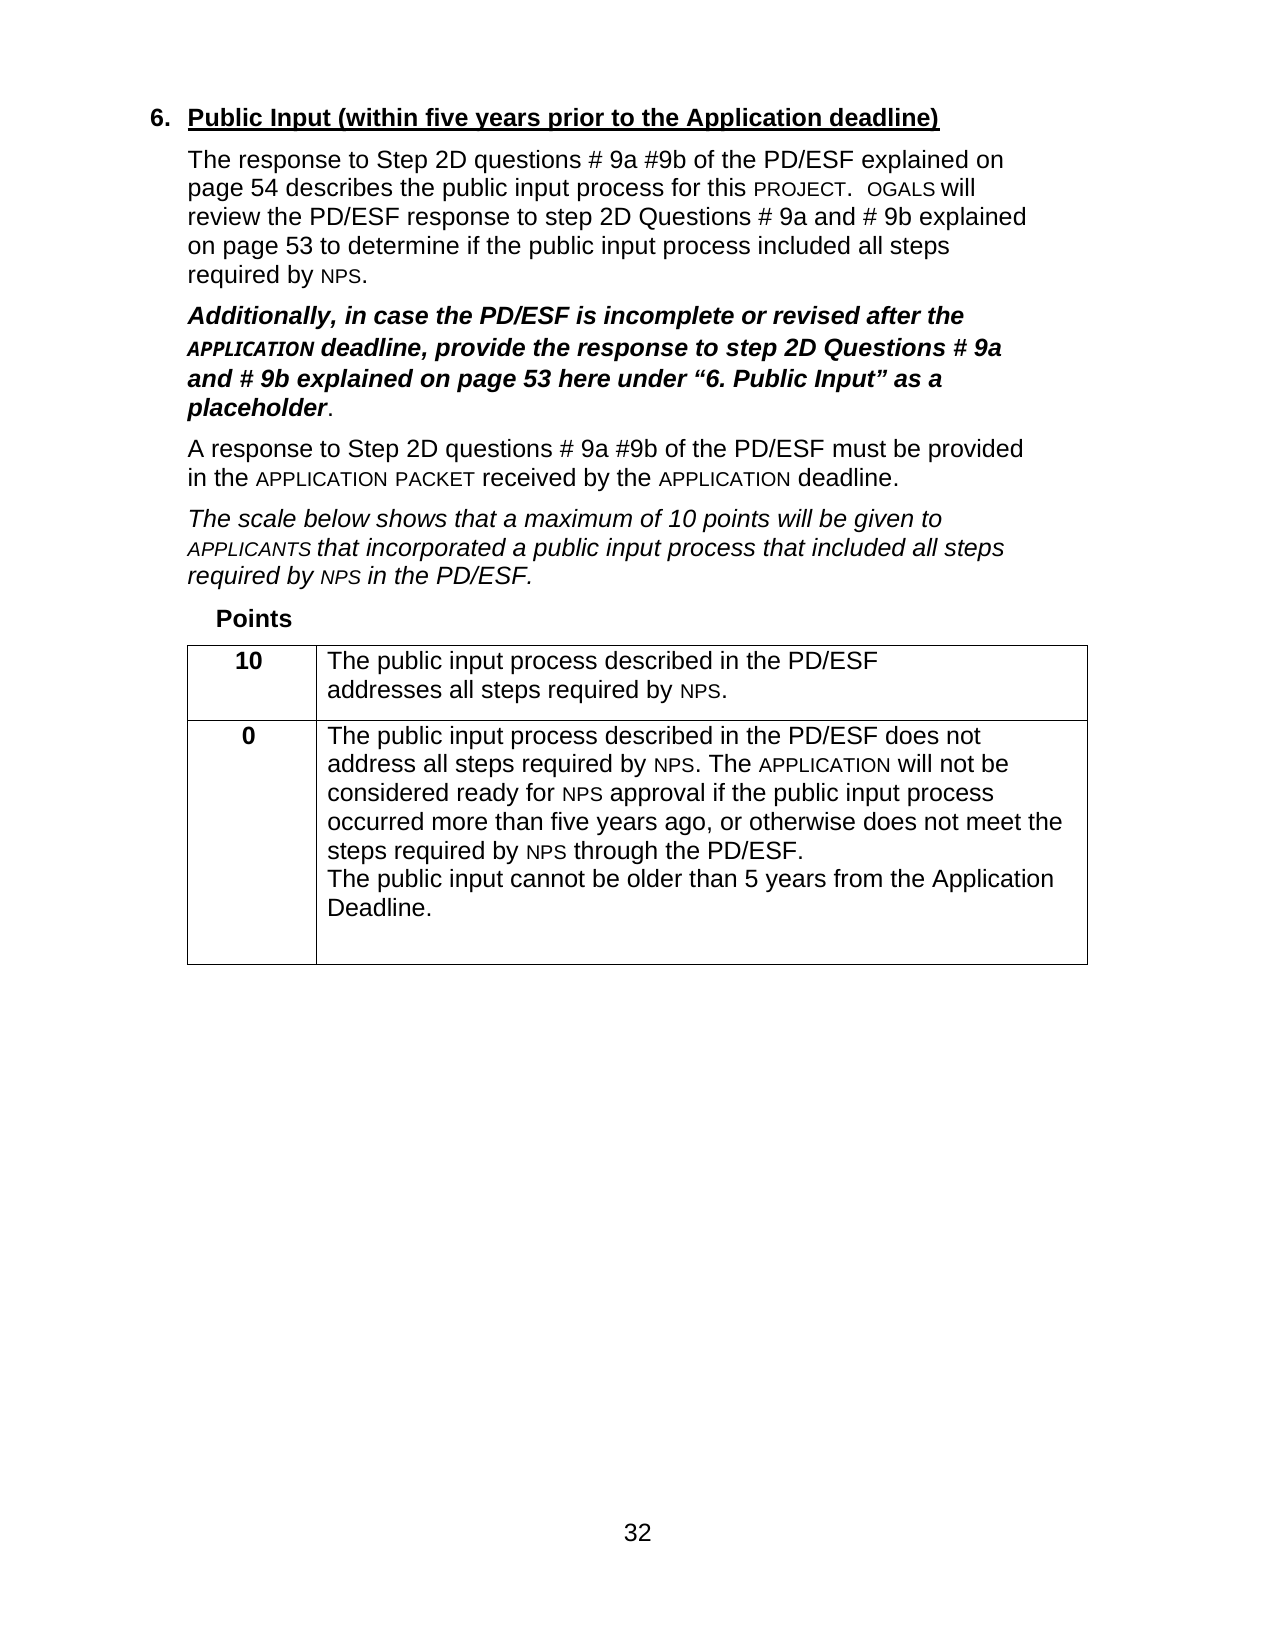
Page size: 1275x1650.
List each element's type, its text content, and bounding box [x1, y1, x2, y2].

text Points [216, 602, 1126, 632]
table_header 10 [188, 646, 316, 719]
list Public Input (within five years prior to the Application deadline) [150, 103, 1127, 132]
text The scale below shows that a maximum of 10 points will be given to APPLICANTS that incorporated a public input process that included all steps required by NPS in the PD/ESF. [187, 504, 1071, 590]
table_cell 0 [188, 721, 316, 963]
table_header The public input process described in the PD/ESF addresses all steps required by NPS. [317, 646, 1087, 719]
table_cell The public input process described in the PD/ESF does not address all steps required by NPS. The application will not be considered ready for NPS approval if the public input process occurred more than five years ago, or otherwise does not meet the steps required by NPS through the PD/ESF. The public input cannot be older than 5 years from the Application Deadline. [317, 721, 1087, 963]
text The response to Step 2D questions # 9a #9b of the PD/ESF explained on page 54 describes the public input process for this PROJECT. OGALS will review the PD/ESF response to step 2D Questions # 9a and # 9b explained on page 53 to determine if the public input process included all steps required by NPS. [187, 145, 1046, 288]
text Additionally, in case the PD/ESF is incomplete or revised after the application deadline, provide the response to step 2D Questions # 9a and # 9b explained on page 53 here under “6. Public Input” as a placeholder. [187, 301, 1046, 421]
text A response to Step 2D questions # 9a #9b of the PD/ESF must be provided in the application packet received by the application deadline. [187, 434, 1046, 491]
